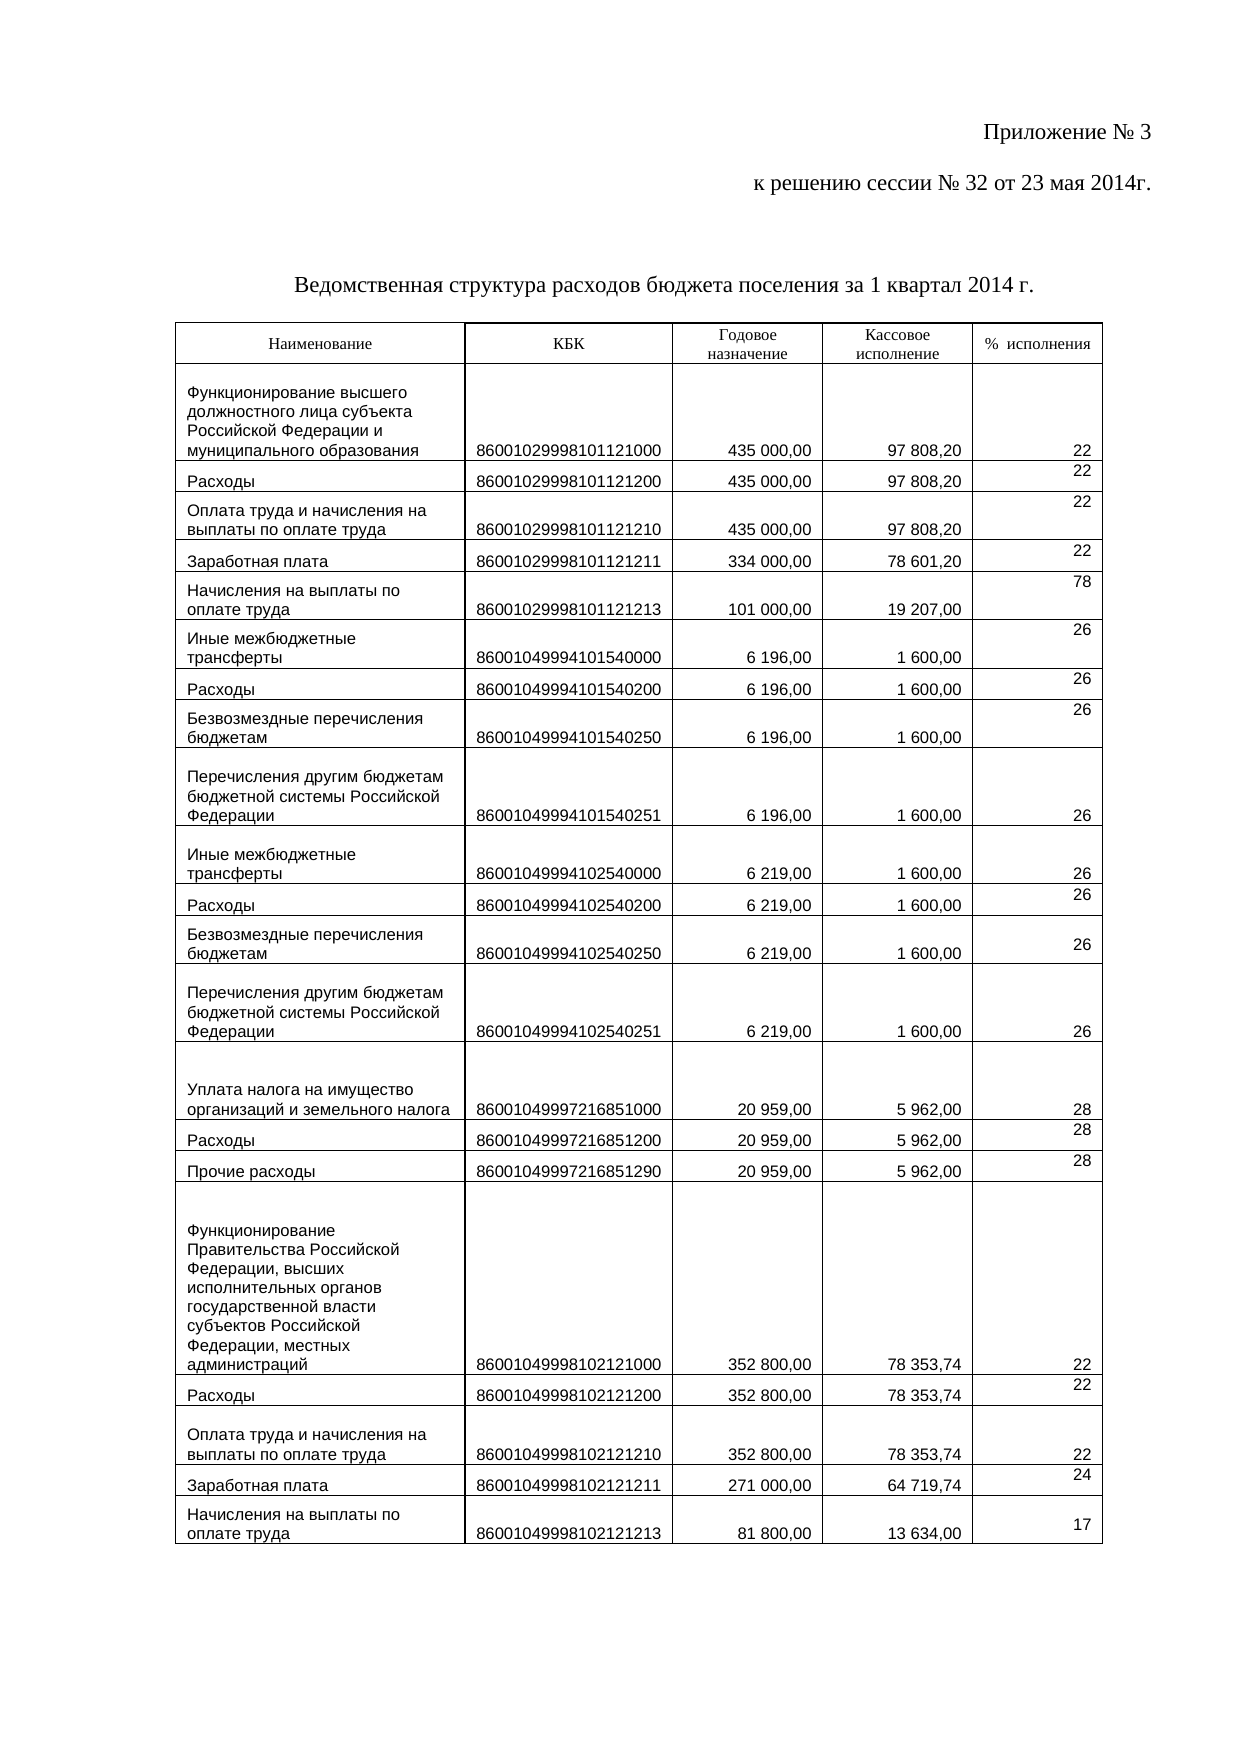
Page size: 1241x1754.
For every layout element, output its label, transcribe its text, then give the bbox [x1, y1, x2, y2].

table_cell 22 [973, 461, 1102, 491]
table_header Кассовое исполнение [823, 324, 972, 363]
table_cell 6 196,00 [673, 700, 822, 747]
table_cell 6 219,00 [673, 964, 822, 1041]
table_cell 26 [973, 620, 1102, 667]
table_cell Расходы [176, 884, 464, 914]
table_cell 13 634,00 [823, 1496, 972, 1543]
table_cell 86001049998102121200 [466, 1375, 672, 1405]
table_cell 1 600,00 [823, 748, 972, 825]
table_cell 28 [973, 1120, 1102, 1150]
table_cell 26 [973, 916, 1102, 963]
table_cell 1 600,00 [823, 700, 972, 747]
text Ведомственная структура расходов бюджета поселения за 1 квартал . [177, 271, 1152, 298]
table_cell Перечисления другим бюджетам бюджетной системы Российской Федерации [176, 964, 464, 1041]
table_cell 22 [973, 364, 1102, 459]
table_cell 86001049994101540250 [466, 700, 672, 747]
table_cell 78 601,20 [823, 540, 972, 571]
table_cell 78 353,74 [823, 1375, 972, 1405]
table_cell 86001049998102121210 [466, 1406, 672, 1463]
table_cell 64 719,74 [823, 1465, 972, 1495]
table_cell 22 [973, 1406, 1102, 1463]
table_cell 26 [973, 748, 1102, 825]
table_cell 97 808,20 [823, 364, 972, 459]
table_header Наименование [176, 323, 464, 363]
table_cell 334 000,00 [673, 540, 822, 571]
table_cell 78 353,74 [823, 1182, 972, 1374]
table_cell 81 800,00 [673, 1496, 822, 1543]
table_cell 86001049994102540000 [466, 826, 672, 883]
table_cell Расходы [176, 461, 464, 491]
table_cell 20 959,00 [673, 1042, 822, 1118]
table_cell 24 [973, 1465, 1102, 1495]
table_cell Расходы [176, 1120, 464, 1150]
table_cell 97 808,20 [823, 492, 972, 539]
table_cell Заработная плата [176, 540, 464, 571]
table_cell Перечисления другим бюджетам бюджетной системы Российской Федерации [176, 748, 464, 825]
table_cell 1 600,00 [823, 669, 972, 699]
table_cell 1 600,00 [823, 826, 972, 883]
table_cell 6 219,00 [673, 916, 822, 963]
table_cell 86001049998102121000 [466, 1182, 672, 1374]
table_header КБК [466, 324, 672, 363]
table_cell 435 000,00 [673, 492, 822, 539]
table_cell 22 [973, 1182, 1102, 1374]
table_cell 86001049994102540250 [466, 916, 672, 963]
table_cell 78 [973, 572, 1102, 619]
table_cell 28 [973, 1042, 1102, 1118]
table_cell 20 959,00 [673, 1151, 822, 1181]
table_cell 6 219,00 [673, 826, 822, 883]
table_cell Оплата труда и начисления на выплаты по оплате труда [176, 1406, 464, 1463]
table_cell 271 000,00 [673, 1465, 822, 1495]
table_cell 101 000,00 [673, 572, 822, 619]
table_cell 6 196,00 [673, 620, 822, 667]
table_cell 78 353,74 [823, 1406, 972, 1463]
table_cell 352 800,00 [673, 1182, 822, 1374]
table_cell 86001029998101121213 [466, 572, 672, 619]
table_cell 5 962,00 [823, 1042, 972, 1118]
table_cell 5 962,00 [823, 1120, 972, 1150]
table_cell 435 000,00 [673, 364, 822, 459]
table_cell 26 [973, 700, 1102, 747]
table_cell 28 [973, 1151, 1102, 1181]
table_cell 22 [973, 540, 1102, 571]
table_cell 86001049994101540000 [466, 620, 672, 667]
table_cell Безвозмездные перечисления бюджетам [176, 700, 464, 747]
table_cell Начисления на выплаты по оплате труда [176, 1496, 464, 1543]
table_cell 86001029998101121210 [466, 492, 672, 539]
table_cell 86001049997216851000 [466, 1042, 672, 1118]
table_cell 1 600,00 [823, 916, 972, 963]
table_cell Заработная плата [176, 1465, 464, 1495]
table_cell 1 600,00 [823, 620, 972, 667]
table_cell 20 959,00 [673, 1120, 822, 1150]
table_cell 86001049998102121213 [466, 1496, 672, 1543]
table_cell Расходы [176, 669, 464, 699]
table_cell 97 808,20 [823, 461, 972, 491]
table_cell 86001049994101540200 [466, 669, 672, 699]
table_cell 26 [973, 826, 1102, 883]
table_cell Оплата труда и начисления на выплаты по оплате труда [176, 492, 464, 539]
table_header Годовое назначение [673, 324, 822, 363]
table_cell 86001029998101121000 [466, 364, 672, 459]
table_cell 6 219,00 [673, 884, 822, 914]
table_cell 19 207,00 [823, 572, 972, 619]
table_cell 22 [973, 1375, 1102, 1405]
table_cell 26 [973, 669, 1102, 699]
table_cell 435 000,00 [673, 461, 822, 491]
table_cell 17 [973, 1496, 1102, 1543]
table_cell 22 [973, 492, 1102, 539]
table_cell 5 962,00 [823, 1151, 972, 1181]
text к решению сессии № 32 от 23 мая 2014г. [177, 169, 1152, 196]
table_cell 6 196,00 [673, 669, 822, 699]
text Приложение № 3 [177, 118, 1152, 144]
table_cell 352 800,00 [673, 1406, 822, 1463]
table_cell Прочие расходы [176, 1151, 464, 1181]
table_cell Иные межбюджетные трансферты [176, 620, 464, 667]
table_cell 86001049997216851200 [466, 1120, 672, 1150]
table_cell Безвозмездные перечисления бюджетам [176, 916, 464, 963]
table_cell 1 600,00 [823, 884, 972, 914]
table_cell 6 196,00 [673, 748, 822, 825]
table_cell 86001049994102540251 [466, 964, 672, 1041]
table_cell 86001049998102121211 [466, 1465, 672, 1495]
table_cell Уплата налога на имущество организаций и земельного налога [176, 1042, 464, 1118]
table_cell 86001029998101121200 [466, 461, 672, 491]
table_cell 352 800,00 [673, 1375, 822, 1405]
table_cell Функционирование высшего должностного лица субъекта Российской Федерации и муниципального образования [176, 364, 464, 459]
table_cell Начисления на выплаты по оплате труда [176, 572, 464, 619]
table_cell 86001049994101540251 [466, 748, 672, 825]
table_cell 86001049994102540200 [466, 884, 672, 914]
table_cell 86001049997216851290 [466, 1151, 672, 1181]
table_cell 26 [973, 884, 1102, 914]
table_cell Расходы [176, 1375, 464, 1405]
table_cell 86001029998101121211 [466, 540, 672, 571]
table_header % исполнения [973, 324, 1102, 363]
table_cell 26 [973, 964, 1102, 1041]
table_cell 1 600,00 [823, 964, 972, 1041]
table_cell Иные межбюджетные трансферты [176, 826, 464, 883]
